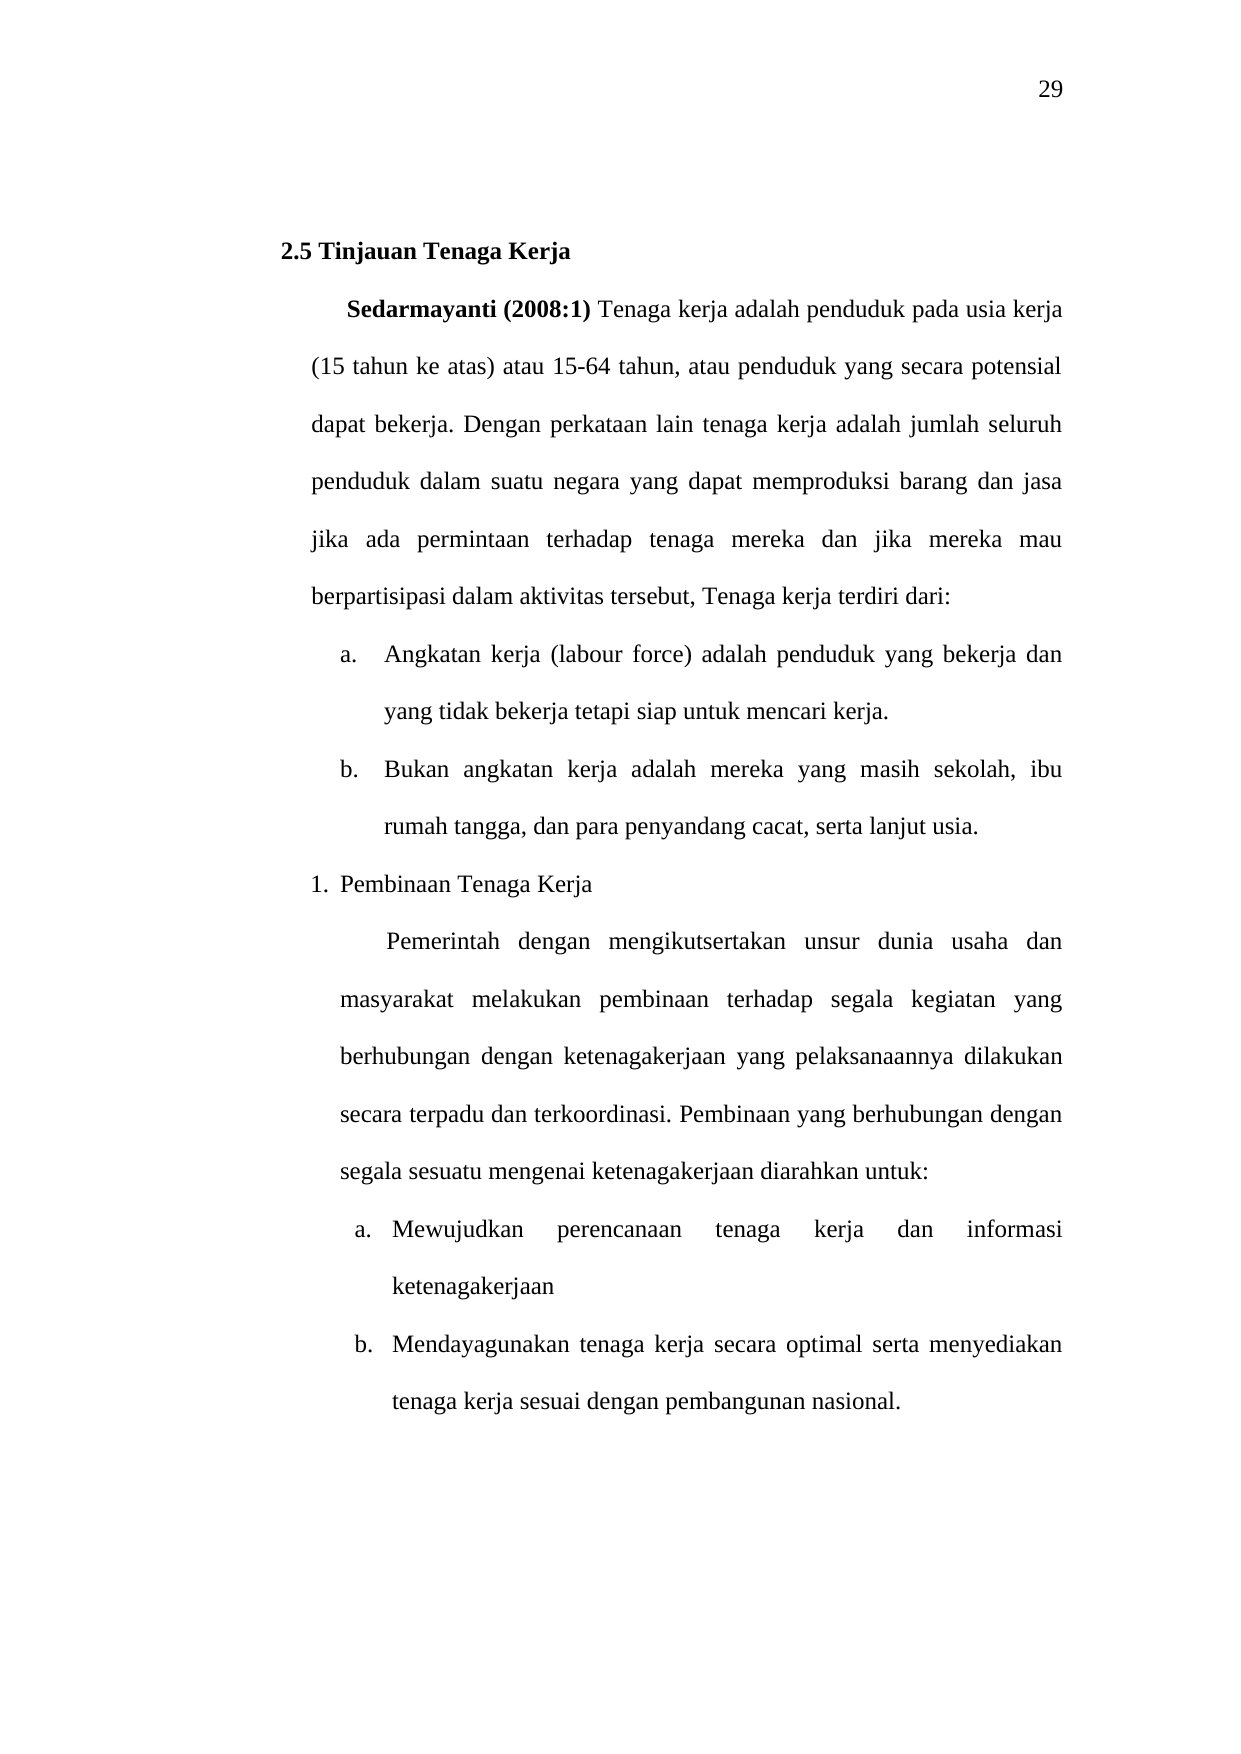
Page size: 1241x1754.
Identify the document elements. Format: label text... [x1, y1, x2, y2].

list Mendayagunakan tenaga kerja secara optimal serta menyediakan tenaga kerja sesuai dengan pembangunan nasional. [354, 1329, 1063, 1415]
list Pembinaan Tenaga Kerja [310, 869, 1063, 897]
list Bukan angkatan kerja adalah mereka yang masih sekolah, ibu rumah tangga, dan para penyandang cacat, serta lanjut usia. [340, 754, 1063, 840]
list Tinjauan Tenaga Kerja [281, 236, 1063, 265]
list Angkatan kerja (labour force) adalah penduduk yang bekerja dan yang tidak bekerja tetapi siap untuk mencari kerja. [340, 639, 1063, 725]
list Mewujudkan perencanaan tenaga kerja dan informasi ketenagakerjaan [354, 1214, 1063, 1300]
list Pemerintah dengan mengikutsertakan unsur dunia usaha dan masyarakat melakukan pembinaan terhadap segala kegiatan yang berhubungan dengan ketenagakerjaan yang pelaksanaannya dilakukan secara terpadu dan terkoordinasi. Pembinaan yang berhubungan dengan segala sesuatu mengenai ketenagakerjaan diarahkan untuk: [340, 926, 1063, 1185]
list Sedarmayanti (2008:1) Tenaga kerja adalah penduduk pada usia kerja (15 tahun ke atas) atau 15-64 tahun, atau penduduk yang secara potensial dapat bekerja. Dengan perkataan lain tenaga kerja adalah jumlah seluruh penduduk dalam suatu negara yang dapat memproduksi barang dan jasa jika ada permintaan terhadap tenaga mereka dan jika mereka mau berpartisipasi dalam aktivitas tersebut, Tenaga kerja terdiri dari: [311, 294, 1063, 610]
